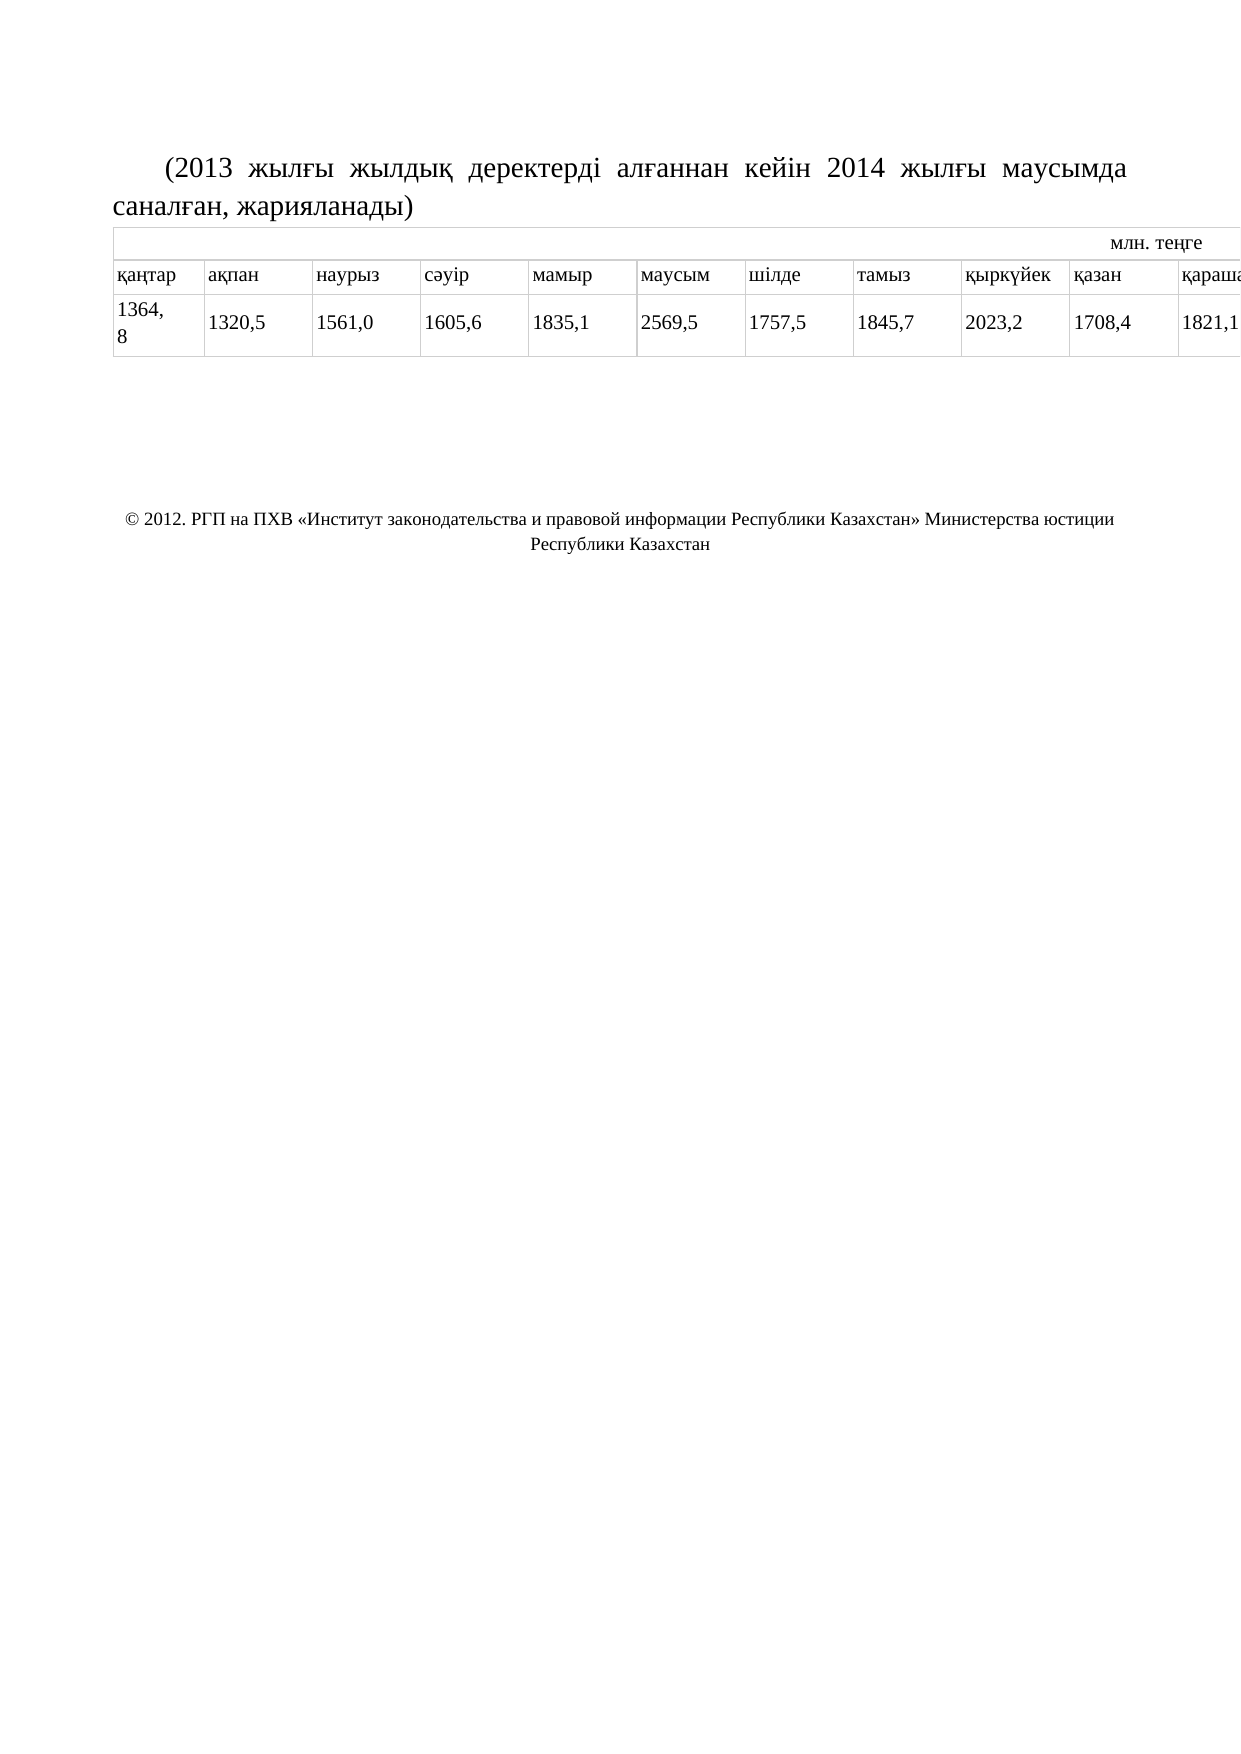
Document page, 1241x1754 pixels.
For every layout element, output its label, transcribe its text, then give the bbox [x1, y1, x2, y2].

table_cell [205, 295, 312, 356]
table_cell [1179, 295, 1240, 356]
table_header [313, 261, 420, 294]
text (2013 жылғы жылдық деректерді алғаннан кейін 2014 жылғы маусымда саналған, жарияланады) [112, 150, 1128, 222]
text © 2012. РГП на ПХВ «Институт законодательства и правовой информации Республики Казахстан» Министерства юстиции Республики Казахстан [112, 508, 1128, 554]
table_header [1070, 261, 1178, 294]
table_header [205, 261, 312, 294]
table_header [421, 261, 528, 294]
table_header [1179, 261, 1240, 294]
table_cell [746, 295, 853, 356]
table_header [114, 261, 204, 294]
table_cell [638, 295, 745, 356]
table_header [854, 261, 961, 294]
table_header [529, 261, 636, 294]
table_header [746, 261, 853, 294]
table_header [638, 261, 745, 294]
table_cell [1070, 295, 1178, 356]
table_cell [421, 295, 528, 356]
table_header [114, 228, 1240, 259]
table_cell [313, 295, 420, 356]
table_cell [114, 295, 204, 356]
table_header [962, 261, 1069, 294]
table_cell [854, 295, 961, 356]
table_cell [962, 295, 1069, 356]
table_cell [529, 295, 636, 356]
